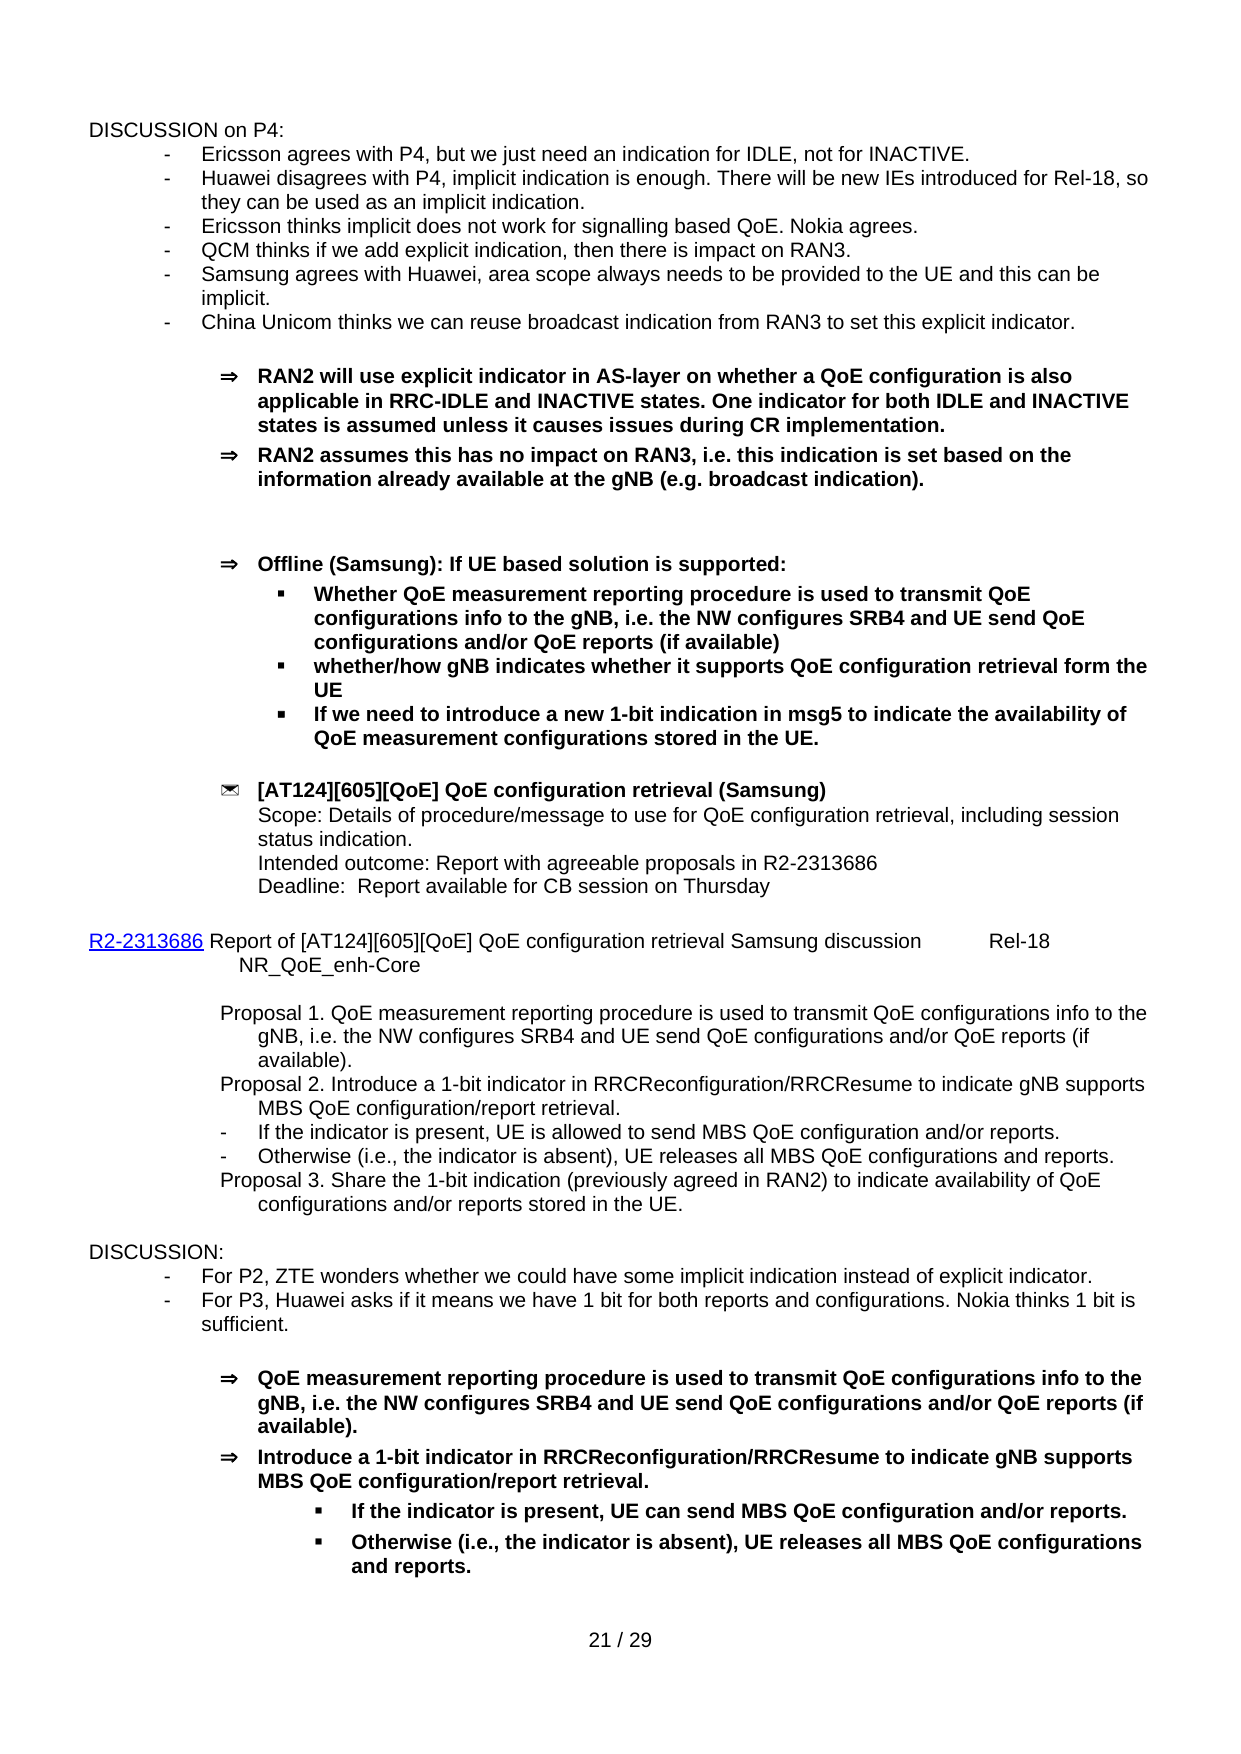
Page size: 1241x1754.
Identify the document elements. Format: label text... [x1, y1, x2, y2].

text Introduce a 1-bit indicator in RRCReconfiguration/RRCResume to indicate gNB supports MBS QoE configuration/report retrieval. [220, 1444, 1152, 1493]
text [AT124][605][QoE] QoE configuration retrieval (Samsung) [220, 778, 1152, 802]
list Whether QoE measurement reporting procedure is used to transmit QoE configurations info to the gNB, i.e. the NW configures SRB4 and UE send QoE configurations and/or QoE reports (if available) [276, 582, 1152, 654]
text Intended outcome: Report with agreeable proposals in R2-2313686 [220, 850, 1152, 874]
text Scope: Details of procedure/message to use for QoE configuration retrieval, including session status indication. [220, 802, 1152, 850]
title R2-2313686 Report of [AT124][605][QoE] QoE configuration retrieval Samsung discussion Rel-18 NR_QoE_enh-Core [89, 928, 1152, 976]
text Proposal 2. Introduce a 1-bit indicator in RRCReconfiguration/RRCResume to indicate gNB supports MBS QoE configuration/report retrieval. [220, 1072, 1152, 1120]
list Otherwise (i.e., the indicator is absent), UE releases all MBS QoE configurations and reports. [314, 1529, 1152, 1578]
list For P3, Huawei asks if it means we have 1 bit for both reports and configurations. Nokia thinks 1 bit is sufficient. [164, 1288, 1152, 1336]
list Huawei disagrees with P4, implicit indication is enough. There will be new IEs introduced for Rel-18, so they can be used as an implicit indication. [164, 166, 1152, 214]
text RAN2 will use explicit indicator in AS-layer on whether a QoE configuration is also applicable in RRC-IDLE and INACTIVE states. One indicator for both IDLE and INACTIVE states is assumed unless it causes issues during CR implementation. [220, 364, 1152, 436]
text - If the indicator is present, UE is allowed to send MBS QoE configuration and/or reports. [220, 1120, 1152, 1144]
text Offline (Samsung): If UE based solution is supported: [220, 551, 1152, 576]
text Proposal 3. Share the 1-bit indication (previously agreed in RAN2) to indicate availability of QoE configurations and/or reports stored in the UE. [220, 1168, 1152, 1216]
text Deadline: Report available for CB session on Thursday [220, 874, 1152, 898]
list If the indicator is present, UE can send MBS QoE configuration and/or reports. [314, 1499, 1152, 1523]
list For P2, ZTE wonders whether we could have some implicit indication instead of explicit indicator. [164, 1264, 1152, 1288]
text QoE measurement reporting procedure is used to transmit QoE configurations info to the gNB, i.e. the NW configures SRB4 and UE send QoE configurations and/or QoE reports (if available). [220, 1366, 1152, 1438]
text RAN2 assumes this has no impact on RAN3, i.e. this indication is set based on the information already available at the gNB (e.g. broadcast indication). [220, 443, 1152, 491]
list China Unicom thinks we can reuse broadcast indication from RAN3 to set this explicit indicator. [164, 310, 1152, 334]
list Samsung agrees with Huawei, area scope always needs to be provided to the UE and this can be implicit. [164, 262, 1152, 310]
list Ericsson agrees with P4, but we just need an indication for IDLE, not for INACTIVE. [164, 142, 1152, 166]
text Proposal 1. QoE measurement reporting procedure is used to transmit QoE configurations info to the gNB, i.e. the NW configures SRB4 and UE send QoE configurations and/or QoE reports (if available). [220, 1000, 1152, 1072]
text - Otherwise (i.e., the indicator is absent), UE releases all MBS QoE configurations and reports. [220, 1144, 1152, 1168]
list Ericsson thinks implicit does not work for signalling based QoE. Nokia agrees. [164, 214, 1152, 238]
list QCM thinks if we add explicit indication, then there is impact on RAN3. [164, 238, 1152, 262]
list If we need to introduce a new 1-bit indication in msg5 to indicate the availability of QoE measurement configurations stored in the UE. [276, 702, 1152, 750]
text DISCUSSION on P4: [89, 118, 1152, 142]
text DISCUSSION: [89, 1240, 1152, 1264]
list whether/how gNB indicates whether it supports QoE configuration retrieval form the UE [276, 654, 1152, 702]
